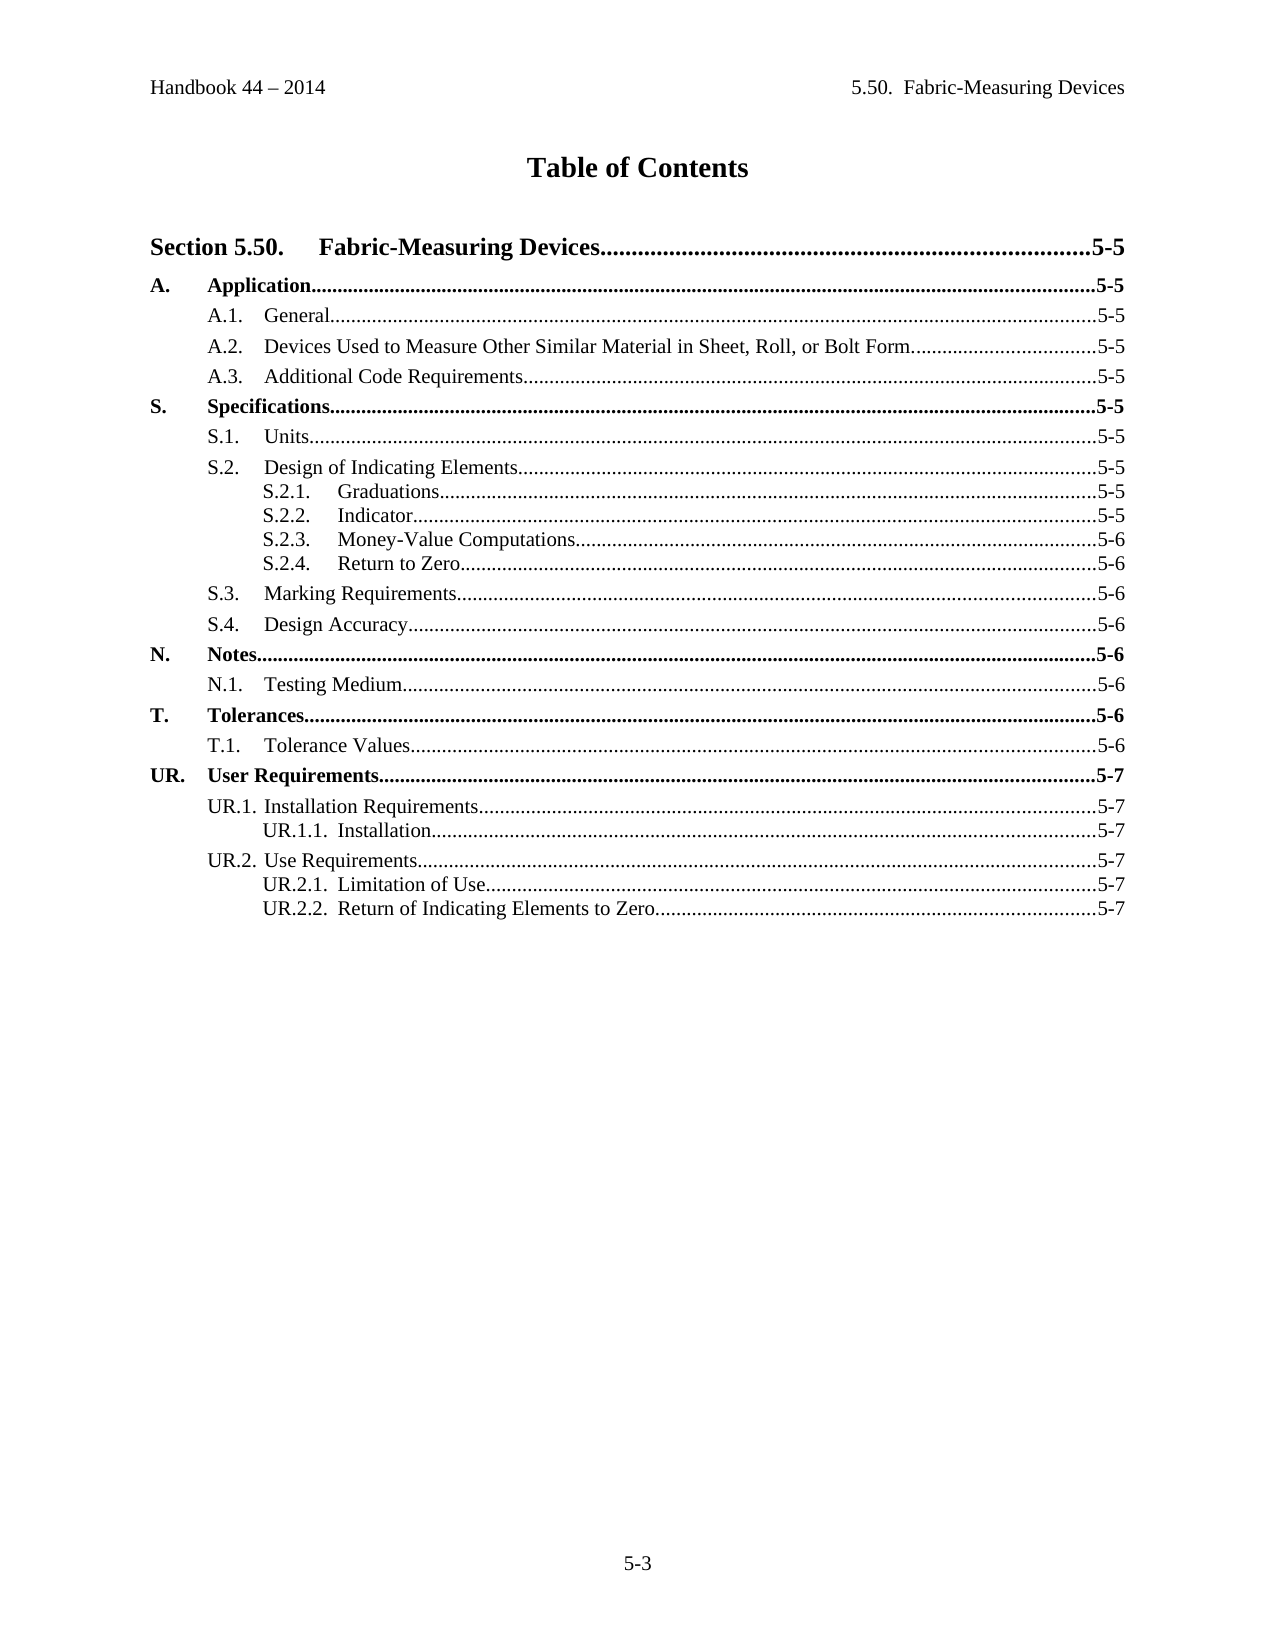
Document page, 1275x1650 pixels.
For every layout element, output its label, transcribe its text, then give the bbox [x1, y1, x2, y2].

text Table of Contents [150, 150, 1125, 183]
text A.3. Additional Code Requirements. 5-5 [207, 364, 1125, 388]
text S.2.2. Indicator. 5-5 [262, 503, 1125, 527]
text Section 5.50. Fabric-Measuring Devices 5-5 [150, 232, 1125, 260]
text S.2. Design of Indicating Elements. 5-5 [207, 455, 1125, 479]
text UR.2.1. Limitation of Use. 5-7 [262, 872, 1125, 896]
text UR.1.1. Installation. 5-7 [262, 818, 1125, 842]
text UR.1. Installation Requirements. 5-7 [207, 793, 1125, 818]
text A. Application 5-5 [150, 273, 1125, 297]
text T. Tolerances 5-6 [150, 703, 1125, 727]
text S.3. Marking Requirements. 5-6 [207, 581, 1125, 605]
text S.4. Design Accuracy. 5-6 [207, 612, 1125, 636]
text A.1. General. 5-5 [207, 303, 1125, 327]
text UR.2. Use Requirements. 5-7 [207, 848, 1125, 872]
text UR.2.2. Return of Indicating Elements to Zero. 5-7 [262, 896, 1125, 920]
text T.1. Tolerance Values. 5-6 [207, 733, 1125, 757]
text N. Notes 5-6 [150, 642, 1125, 666]
text S.1. Units. 5-5 [207, 424, 1125, 448]
text S.2.4. Return to Zero. 5-6 [262, 551, 1125, 575]
text A.2. Devices Used to Measure Other Similar Material in Sheet, Roll, or Bolt Form. 5-5 [207, 333, 1125, 358]
text S.2.1. Graduations. 5-5 [262, 479, 1125, 503]
text UR. User Requirements 5-7 [150, 763, 1125, 787]
text S.2.3. Money-Value Computations. 5-6 [262, 527, 1125, 551]
text S. Specifications 5-5 [150, 394, 1125, 418]
text N.1. Testing Medium. 5-6 [207, 672, 1125, 696]
